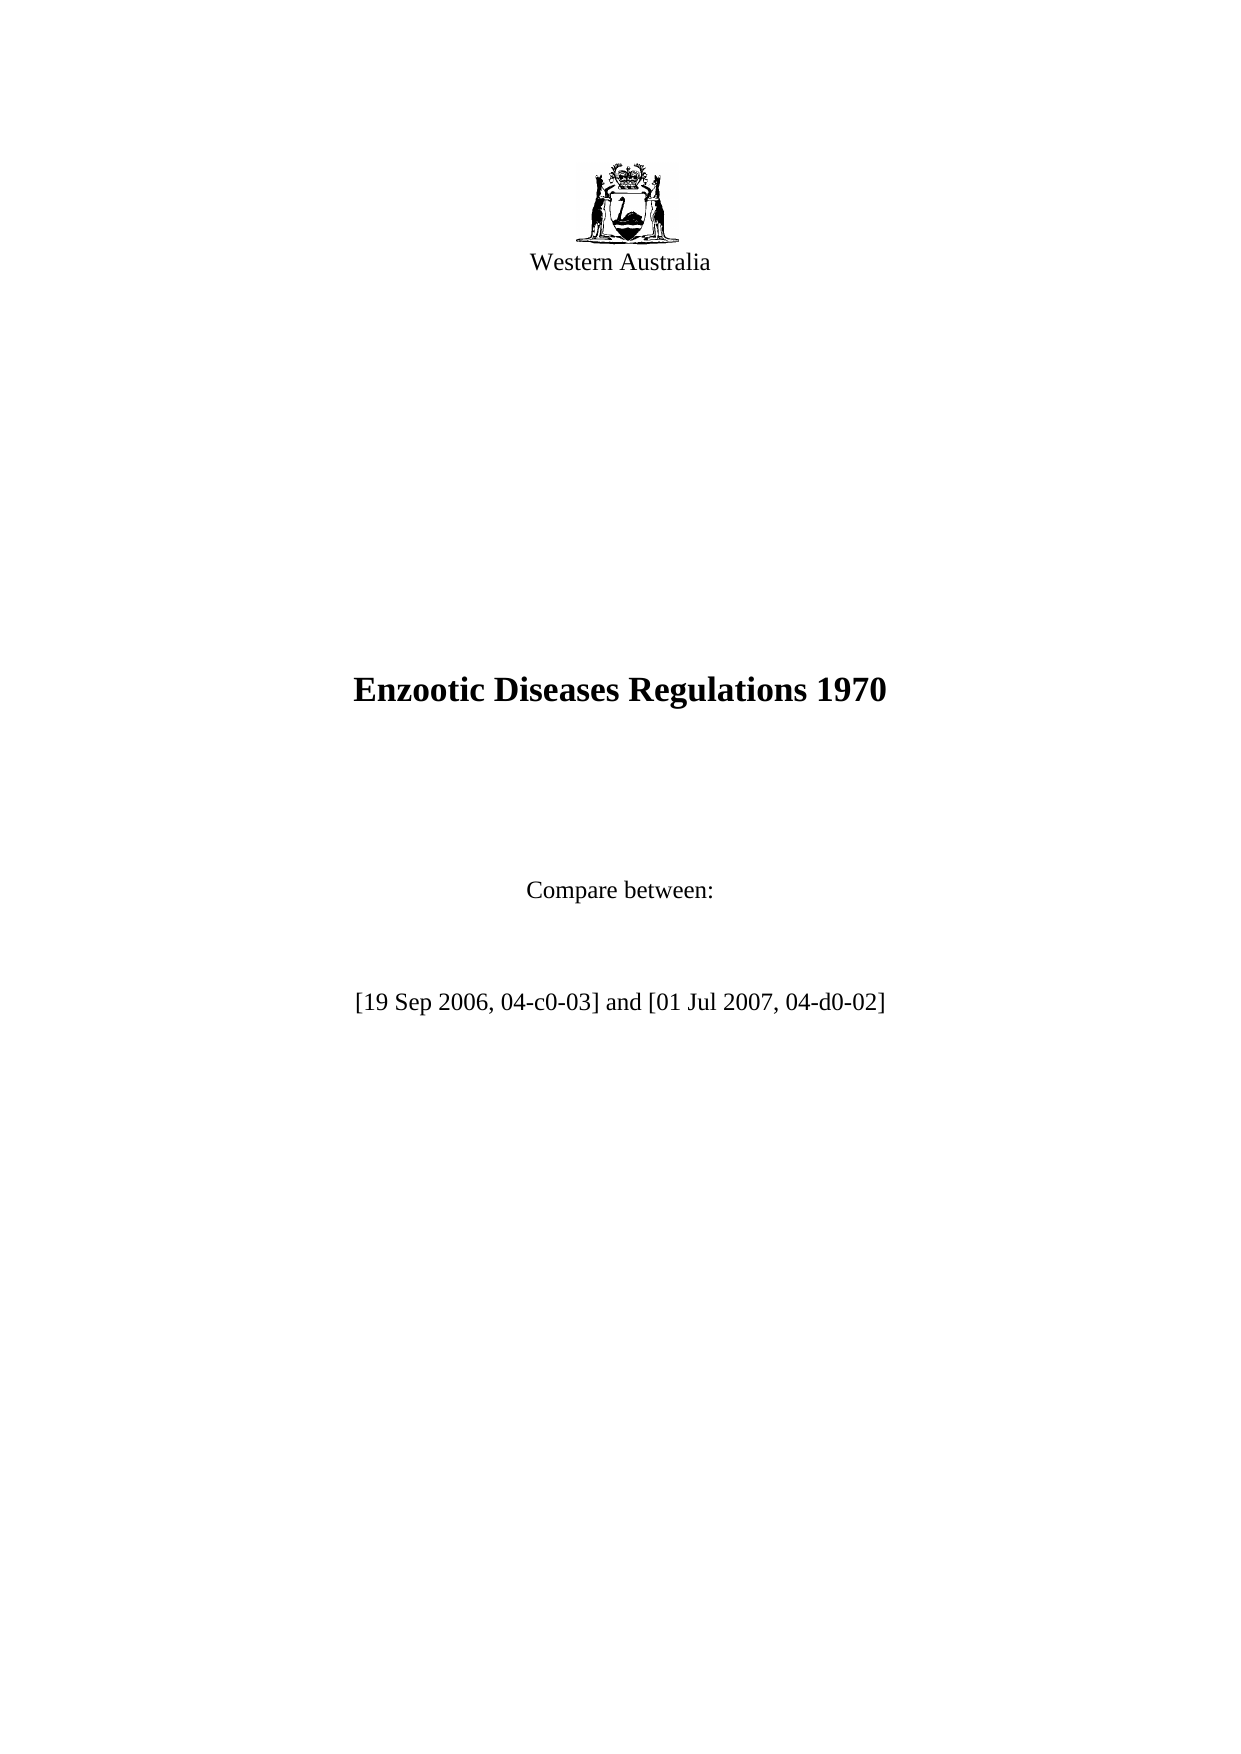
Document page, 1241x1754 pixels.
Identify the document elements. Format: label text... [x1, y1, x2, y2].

text [19 Sep 2006, 04-c0-03] and [01 Jul 2007, 04-d0-02] [251, 987, 990, 1016]
picture [575, 162, 679, 246]
text Compare between: [251, 875, 990, 904]
text Enzootic Diseases Regulations 1970 [251, 668, 990, 709]
text Western Australia [251, 247, 990, 276]
